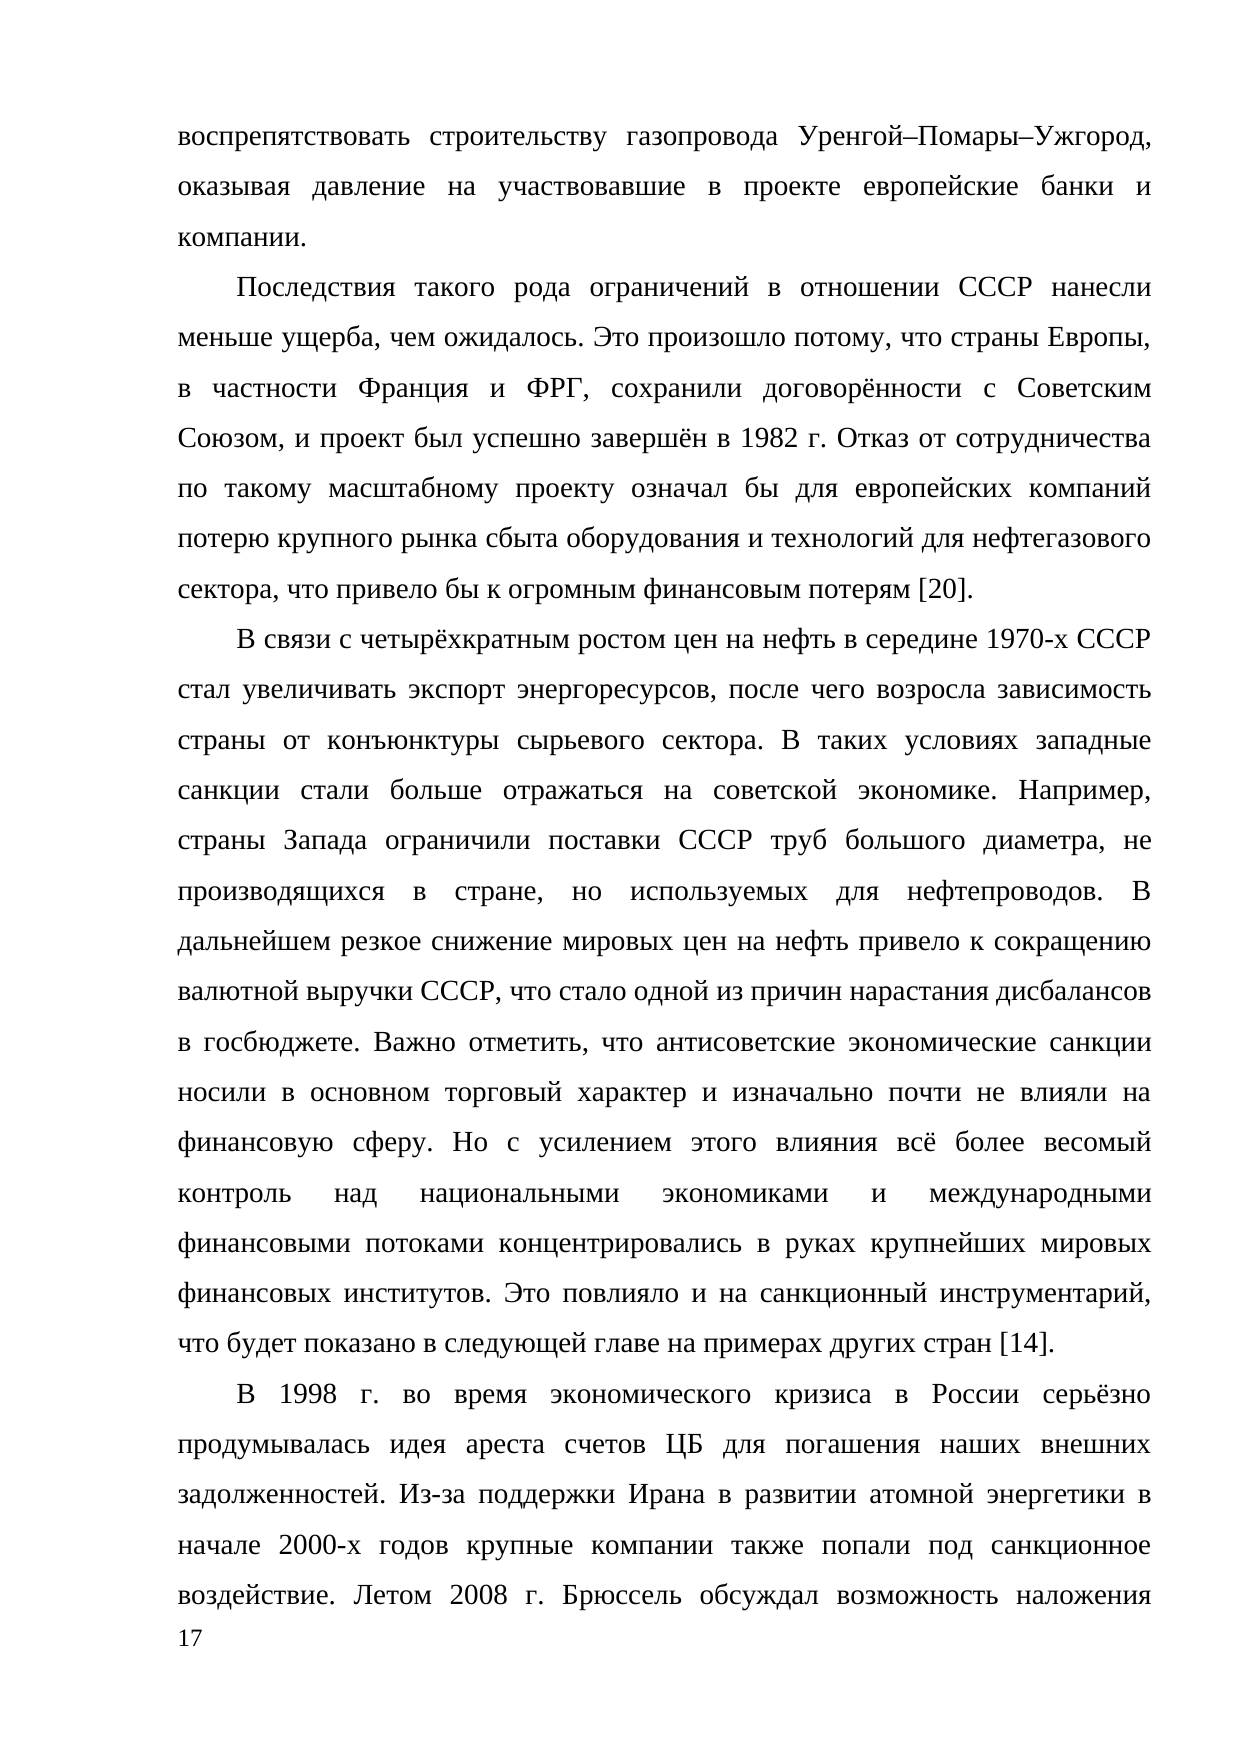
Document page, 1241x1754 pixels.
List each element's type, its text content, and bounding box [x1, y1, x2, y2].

text Последствия такого рода ограничений в отношении СССР нанесли меньше ущерба, чем ожидалось. Это произошло потому, что страны Европы, в частности Франция и ФРГ, сохранили договорённости с Советским Союзом, и проект был успешно завершён в 1982 г. Отказ от сотрудничества по такому масштабному проекту означал бы для европейских компаний потерю крупного рынка сбыта оборудования и технологий для нефтегазового сектора, что привело бы к огромным финансовым потерям [20]. [177, 269, 1152, 604]
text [177, 1376, 1152, 1611]
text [177, 118, 1152, 252]
text В связи с четырёхкратным ростом цен на нефть в середине 1970-х СССР стал увеличивать экспорт энергоресурсов, после чего возросла зависимость страны от конъюнктуры сырьевого сектора. В таких условиях западные санкции стали больше отражаться на советской экономике. Например, страны Запада ограничили поставки СССР труб большого диаметра, не производящихся в стране, но используемых для нефтепроводов. В дальнейшем резкое снижение мировых цен на нефть привело к сокращению валютной выручки СССР, что стало одной из причин нарастания дисбалансов в госбюджете. Важно отметить, что антисоветские экономические санкции носили в основном торговый характер и изначально почти не влияли на финансовую сферу. Но с усилением этого влияния всё более весомый контроль над национальными экономиками и международными финансовыми потоками концентрировались в руках крупнейших мировых финансовых институтов. Это повлияло и на санкционный инструментарий, что будет показано в следующей главе на примерах других стран [14]. [177, 621, 1152, 1359]
